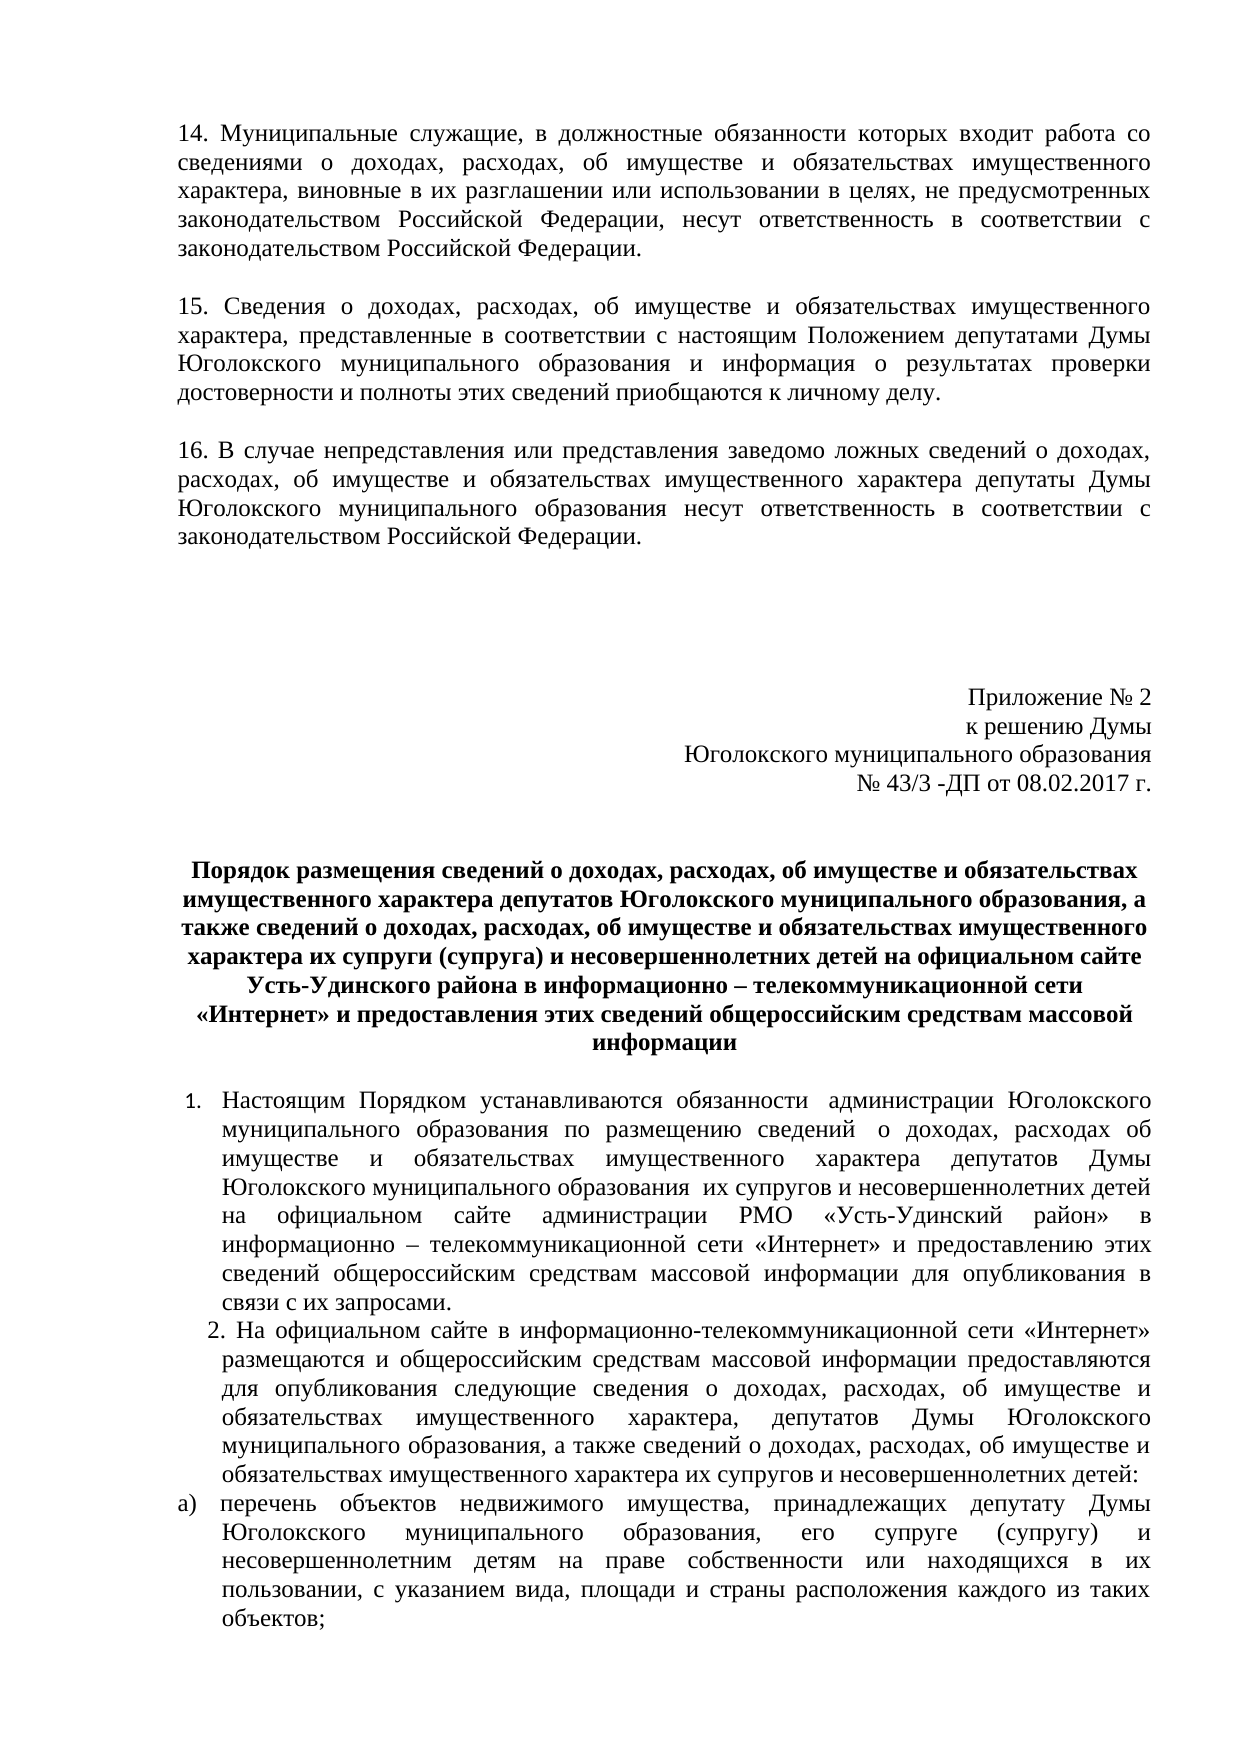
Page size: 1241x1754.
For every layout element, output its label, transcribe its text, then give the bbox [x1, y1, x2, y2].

text 15. Сведения о доходах, расходах, об имуществе и обязательствах имущественного характера, представленные в соответствии с настоящим Положением депутатами Думы Юголокского муниципального образования и информация о результатах проверки достоверности и полноты этих сведений приобщаются к личному делу. [177, 291, 1152, 406]
text 14. Муниципальные служащие, в должностные обязанности которых входит работа со сведениями о доходах, расходах, об имуществе и обязательствах имущественного характера, виновные в их разглашении или использовании в целях, не предусмотренных законодательством Российской Федерации, несут ответственность в соответствии с законодательством Российской Федерации. [177, 118, 1152, 262]
text 16. В случае непредставления или представления заведомо ложных сведений о доходах, расходах, об имуществе и обязательствах имущественного характера депутаты Думы Юголокского муниципального образования несут ответственность в соответствии с законодательством Российской Федерации. [177, 435, 1152, 550]
text 2. На официальном сайте в информационно-телекоммуникационной сети «Интернет» размещаются и общероссийским средствам массовой информации предоставляются для опубликования следующие сведения о доходах, расходах, об имуществе и обязательствах имущественного характера, депутатов Думы Юголокского муниципального образования, а также сведений о доходах, расходах, об имуществе и обязательствах имущественного характера их супругов и несовершеннолетних детей: [177, 1316, 1152, 1488]
text Порядок размещения сведений о доходах, расходах, об имуществе и обязательствах имущественного характера депутатов Юголокского муниципального образования, а также сведений о доходах, расходах, об имуществе и обязательствах имущественного характера их супруги (супруга) и несовершеннолетних детей на официальном сайте Усть-Удинского района в информационно – телекоммуникационной сети «Интернет» и предоставления этих сведений общероссийским средствам массовой информации [177, 855, 1152, 1056]
text Приложение № 2 [177, 682, 1152, 711]
text к решению Думы Юголокского муниципального образования [177, 711, 1152, 768]
text а) перечень объектов недвижимого имущества, принадлежащих депутату Думы Юголокского муниципального образования, его супруге (супругу) и несовершеннолетним детям на праве собственности или находящихся в их пользовании, с указанием вида, площади и страны расположения каждого из таких объектов; [177, 1488, 1152, 1632]
text № 43/3 -ДП от 08.02.2017 г. [177, 768, 1152, 797]
list Настоящим Порядком устанавливаются обязанности администрации Юголокского муниципального образования по размещению сведений о доходах, расходах об имуществе и обязательствах имущественного характера депутатов Думы Юголокского муниципального образования их супругов и несовершеннолетних детей на официальном сайте администрации РМО «Усть-Удинский район» в информационно – телекоммуникационной сети «Интернет» и предоставлению этих сведений общероссийским средствам массовой информации для опубликования в связи с их запросами. [184, 1085, 1152, 1316]
